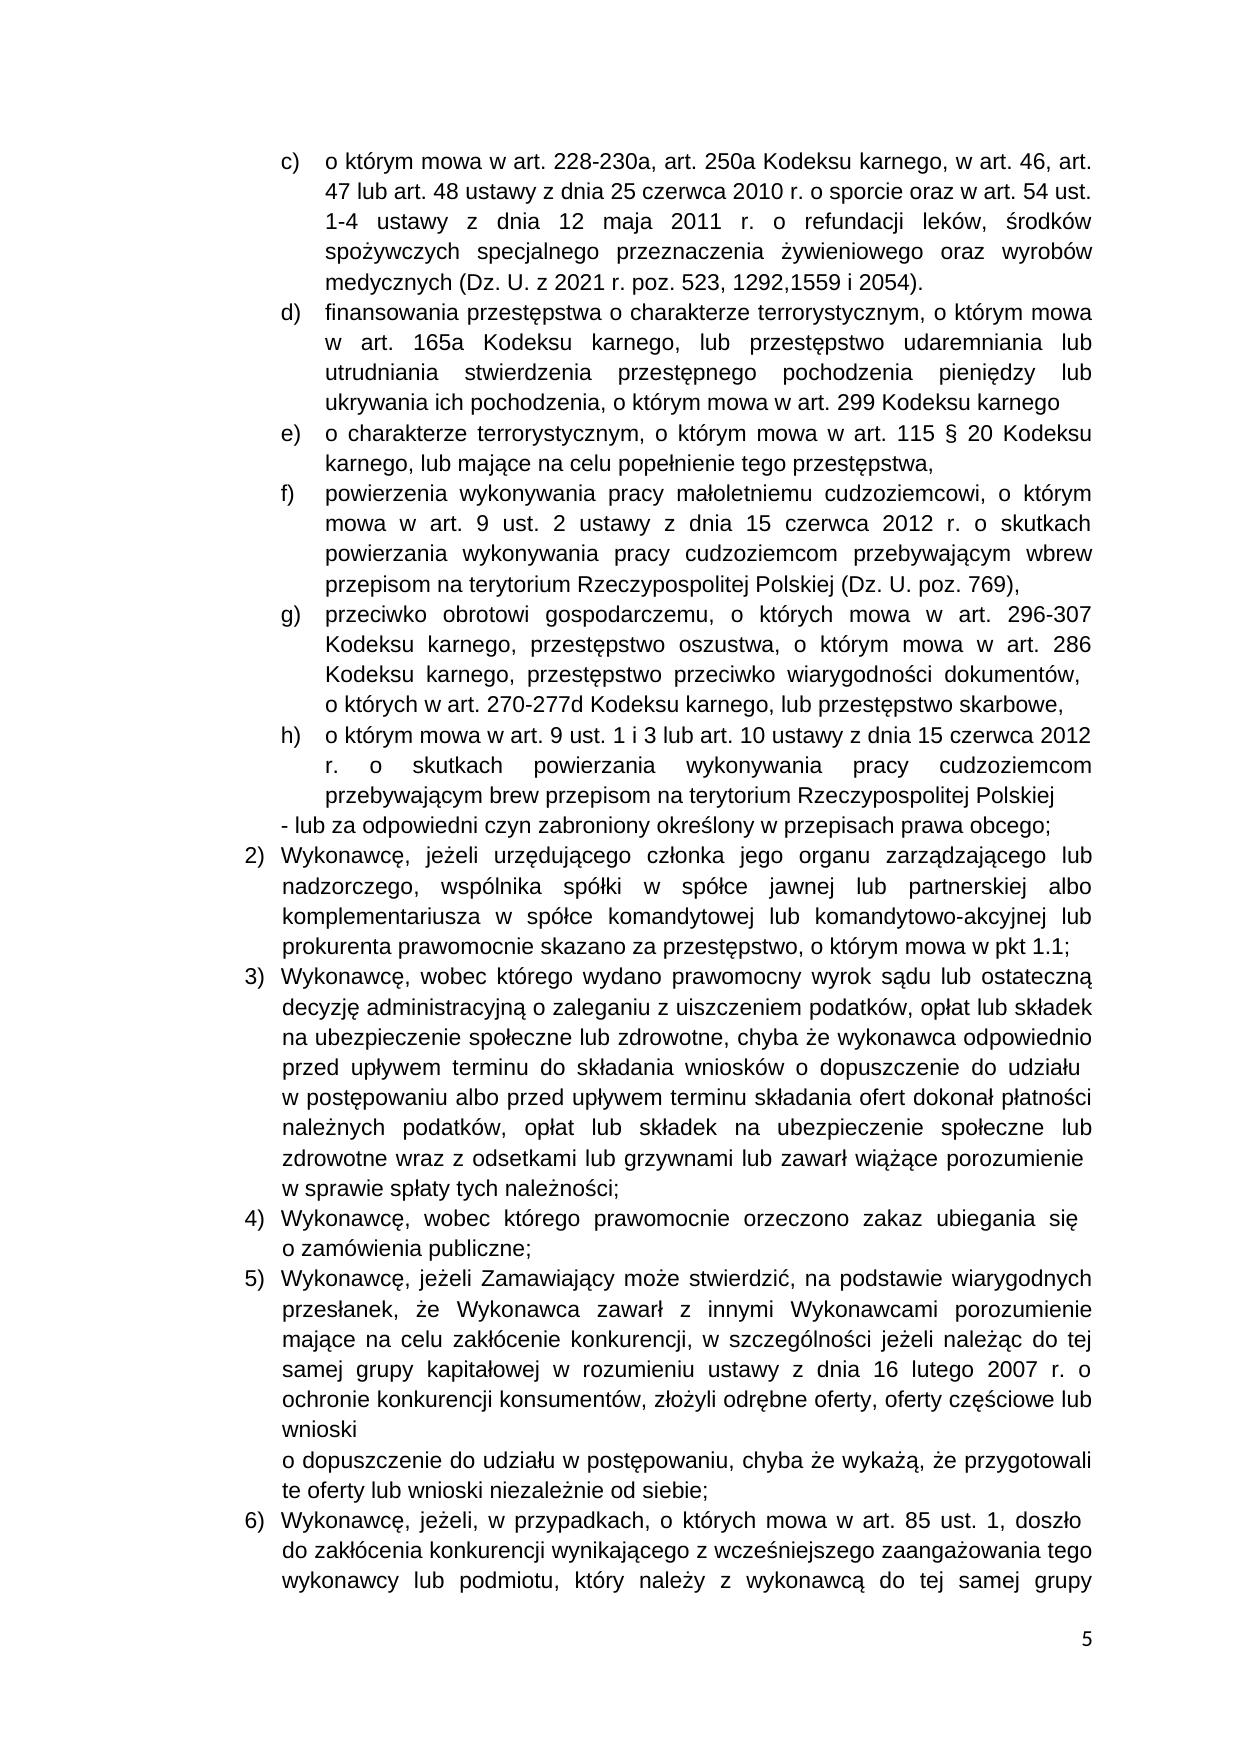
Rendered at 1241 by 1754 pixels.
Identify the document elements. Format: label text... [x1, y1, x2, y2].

list Wykonawcę, wobec którego prawomocnie orzeczono zakaz ubiegania się o zamówienia publiczne; [244, 1205, 1092, 1262]
list Wykonawcę, wobec którego wydano prawomocny wyrok sądu lub ostateczną decyzję administracyjną o zaleganiu z uiszczeniem podatków, opłat lub składek na ubezpieczenie społeczne lub zdrowotne, chyba że wykonawca odpowiednio przed upływem terminu do składania wniosków o dopuszczenie do udziału w postępowaniu albo przed upływem terminu składania ofert dokonał płatności należnych podatków, opłat lub składek na ubezpieczenie społeczne lub zdrowotne wraz z odsetkami lub grzywnami lub zawarł wiążące porozumienie w sprawie spłaty tych należności; [244, 963, 1092, 1201]
list o którym mowa w art. 9 ust. 1 i 3 lub art. 10 ustawy z dnia 15 czerwca 2012 r. o skutkach powierzania wykonywania pracy cudzoziemcom przebywającym brew przepisom na terytorium Rzeczypospolitej Polskiej [281, 722, 1092, 808]
list o charakterze terrorystycznym, o którym mowa w art. 115 § 20 Kodeksu karnego, lub mające na celu popełnienie tego przestępstwa, [281, 419, 1092, 476]
text - lub za odpowiedni czyn zabroniony określony w przepisach prawa obcego; [281, 812, 1092, 839]
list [244, 1507, 1092, 1594]
list przeciwko obrotowi gospodarczemu, o których mowa w art. 296-307 Kodeksu karnego, przestępstwo oszustwa, o którym mowa w art. 286 Kodeksu karnego, przestępstwo przeciwko wiarygodności dokumentów, o których w art. 270-277d Kodeksu karnego, lub przestępstwo skarbowe, [281, 601, 1092, 718]
list Wykonawcę, jeżeli urzędującego członka jego organu zarządzającego lub nadzorczego, wspólnika spółki w spółce jawnej lub partnerskiej albo komplementariusza w spółce komandytowej lub komandytowo-akcyjnej lub prokurenta prawomocnie skazano za przestępstwo, o którym mowa w pkt 1.1; [244, 842, 1092, 959]
list finansowania przestępstwa o charakterze terrorystycznym, o którym mowa w art. 165a Kodeksu karnego, lub przestępstwo udaremniania lub utrudniania stwierdzenia przestępnego pochodzenia pieniędzy lub ukrywania ich pochodzenia, o którym mowa w art. 299 Kodeksu karnego [281, 299, 1092, 416]
list powierzenia wykonywania pracy małoletniemu cudzoziemcowi, o którym mowa w art. 9 ust. 2 ustawy z dnia 15 czerwca 2012 r. o skutkach powierzania wykonywania pracy cudzoziemcom przebywającym wbrew przepisom na terytorium Rzeczypospolitej Polskiej (Dz. U. poz. 769), [281, 480, 1092, 597]
list Wykonawcę, jeżeli Zamawiający może stwierdzić, na podstawie wiarygodnych przesłanek, że Wykonawca zawarł z innymi Wykonawcami porozumienie mające na celu zakłócenie konkurencji, w szczególności jeżeli należąc do tej samej grupy kapitałowej w rozumieniu ustawy z dnia 16 lutego 2007 r. o ochronie konkurencji konsumentów, złożyli odrębne oferty, oferty częściowe lub wnioski o dopuszczenie do udziału w postępowaniu, chyba że wykażą, że przygotowali te oferty lub wnioski niezależnie od siebie; [244, 1265, 1092, 1503]
list o którym mowa w art. 228-230a, art. 250a Kodeksu karnego, w art. 46, art. 47 lub art. 48 ustawy z dnia 25 czerwca 2010 r. o sporcie oraz w art. 54 ust. 1-4 ustawy z dnia 12 maja 2011 r. o refundacji leków, środków spożywczych specjalnego przeznaczenia żywieniowego oraz wyrobów medycznych (Dz. U. z 2021 r. poz. 523, 1292,1559 i 2054). [281, 148, 1092, 295]
